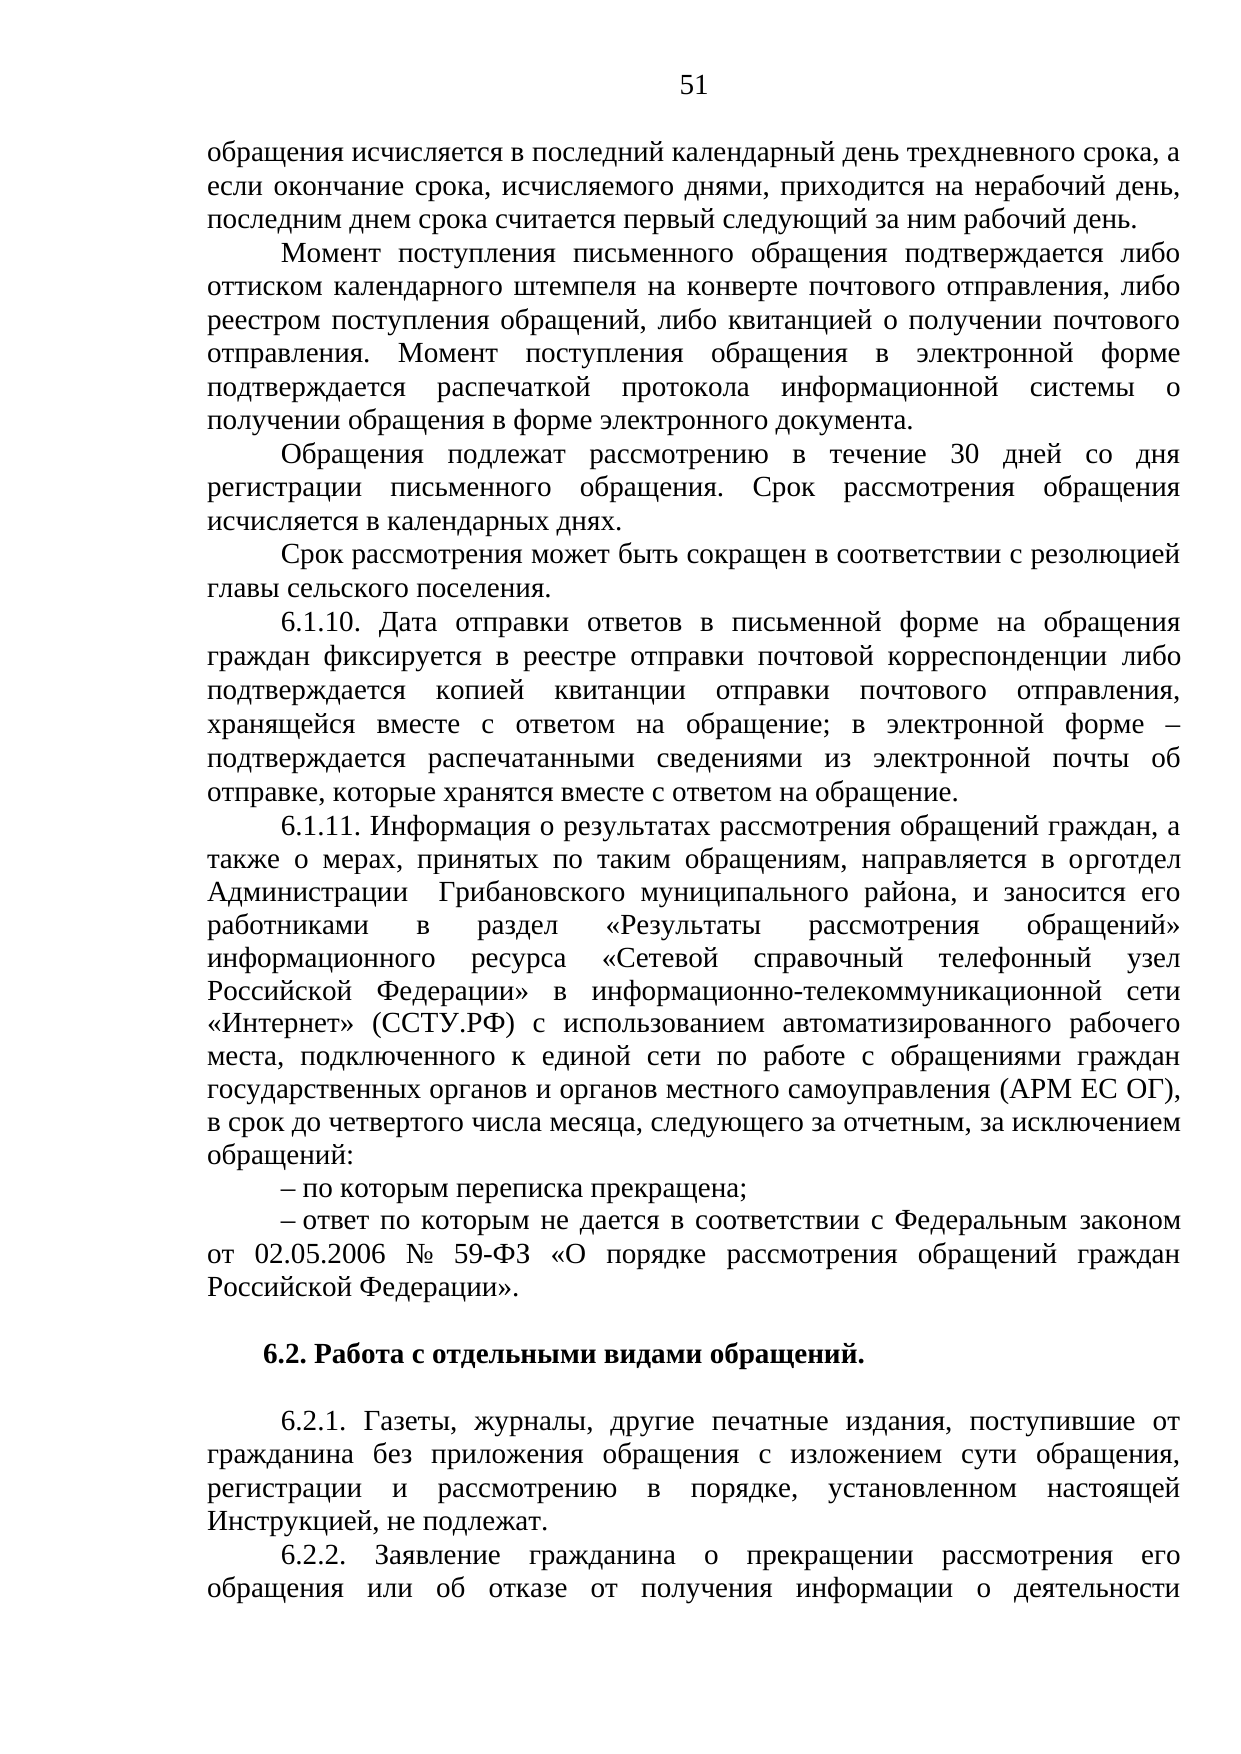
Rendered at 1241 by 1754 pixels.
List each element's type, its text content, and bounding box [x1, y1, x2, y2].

text 6.1.11. Информация о результатах рассмотрения обращений граждан, а также о мерах, принятых по таким обращениям, направляется в орготдел Администрации Грибановского муниципального района, и заносится его работниками в раздел «Результаты рассмотрения обращений» информационного ресурса «Сетевой справочный телефонный узел Российской Федерации» в информационно-телекоммуникационной сети «Интернет» (ССТУ.РФ) с использованием автоматизированного рабочего места, подключенного к единой сети по работе с обращениями граждан государственных органов и органов местного самоуправления (АРМ ЕС ОГ), в срок до четвертого числа месяца, следующего за отчетным, за исключением обращений: [207, 907, 1181, 1171]
text 6.1.10. Дата отправки ответов в письменной форме на обращения граждан фиксируется в реестре отправки почтовой корреспонденции либо подтверждается копией квитанции отправки почтового отправления, хранящейся вместе с ответом на обращение; в электронной форме – подтверждается распечатанными сведениями из электронной почты об отправке, которые хранятся вместе с ответом на обращение. [207, 604, 1181, 808]
text 6.1.11. Информация о результатах рассмотрения обращений граждан, а также о мерах, принятых по таким обращениям, направляется в орготдел Администрации Грибановского муниципального района, и заносится его работниками в раздел «Результаты рассмотрения обращений» информационного ресурса «Сетевой справочный телефонный узел Российской Федерации» в информационно-телекоммуникационной сети «Интернет» (ССТУ.РФ) с использованием автоматизированного рабочего места, подключенного к единой сети по работе с обращениями граждан государственных органов и органов местного самоуправления (АРМ ЕС ОГ), в срок до четвертого числа месяца, следующего за отчетным, за исключением обращений: [207, 809, 1181, 874]
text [207, 134, 1181, 235]
text Срок рассмотрения может быть сокращен в соответствии с резолюцией главы сельского поселения. [207, 537, 1181, 604]
text – ответ по которым не дается в соответствии с Федеральным законом от 02.05.2006 № 59-ФЗ «О порядке рассмотрения обращений граждан Российской Федерации». [207, 1203, 1181, 1302]
text – по которым переписка прекращена; [207, 1171, 1181, 1203]
text Момент поступления письменного обращения подтверждается либо оттиском календарного штемпеля на конверте почтового отправления, либо реестром поступления обращений, либо квитанцией о получении почтового отправления. Момент поступления обращения в электронной форме подтверждается распечаткой протокола информационной системы о получении обращения в форме электронного документа. [207, 235, 1181, 436]
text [207, 1537, 1181, 1604]
text Обращения подлежат рассмотрению в течение 30 дней со дня регистрации письменного обращения. Срок рассмотрения обращения исчисляется в календарных днях. [207, 436, 1181, 537]
text 6.2.1. Газеты, журналы, другие печатные издания, поступившие от гражданина без приложения обращения с изложением сути обращения, регистрации и рассмотрению в порядке, установленном настоящей Инструкцией, не подлежат. [207, 1403, 1181, 1537]
title 6.2. Работа с отдельными видами обращений. [207, 1336, 1181, 1369]
